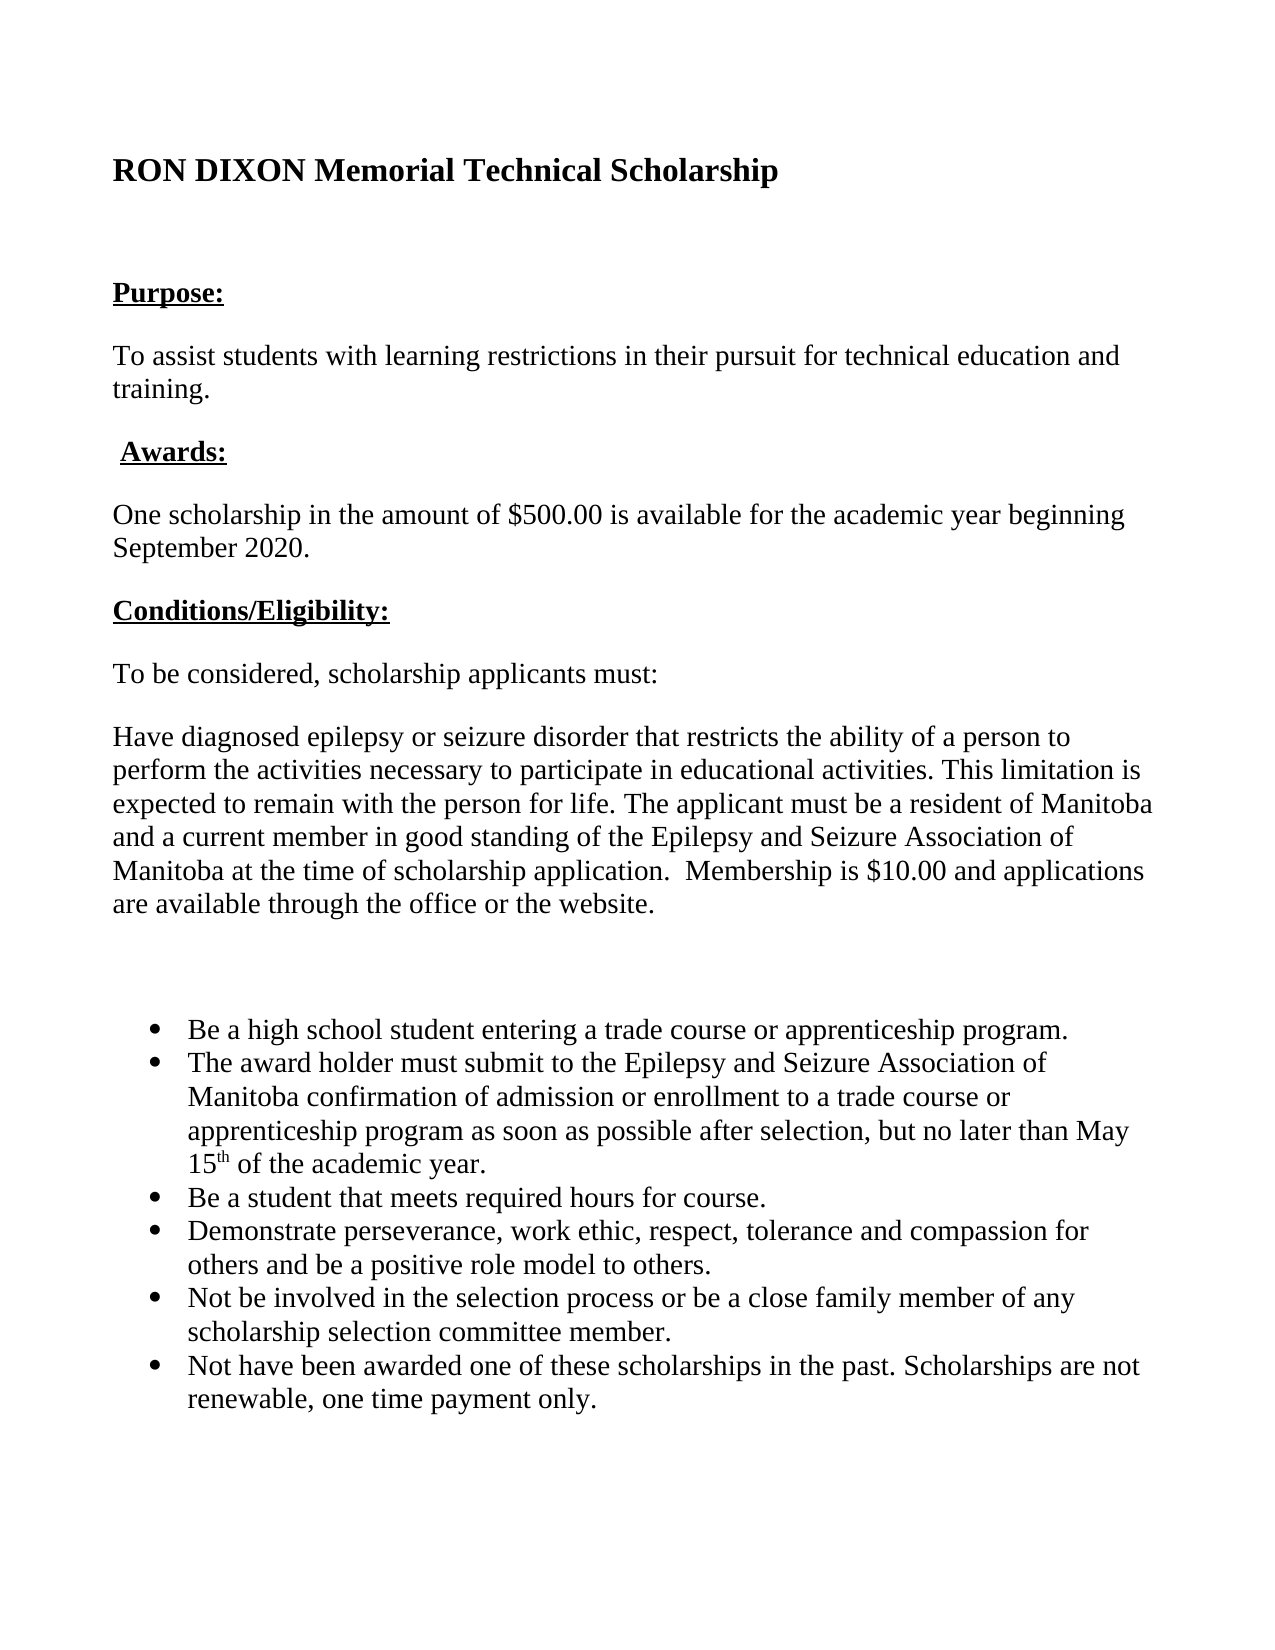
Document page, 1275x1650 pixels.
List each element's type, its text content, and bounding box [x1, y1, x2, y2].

text RON DIXON Memorial Technical Scholarship [112, 150, 1162, 188]
list Not have been awarded one of these scholarships in the past. Scholarships are not renewable, one time payment only. [150, 1348, 1162, 1415]
text Purpose: [112, 275, 1162, 309]
list Not be involved in the selection process or be a close family member of any scholarship selection committee member. [150, 1281, 1162, 1348]
text Awards: [112, 434, 1162, 468]
text To be considered, scholarship applicants must: [112, 656, 1162, 689]
text To assist students with learning restrictions in their pursuit for technical education and training. [112, 338, 1162, 405]
text One scholarship in the amount of $500.00 is available for the academic year beginning September 2020. [112, 497, 1162, 564]
text Have diagnosed epilepsy or seizure disorder that restricts the ability of a person to perform the activities necessary to participate in educational activities. This limitation is expected to remain with the person for life. The applicant must be a resident of Manitoba and a current member in good standing of the Epilepsy and Seizure Association of Manitoba at the time of scholarship application. Membership is $10.00 and applications are available through the office or the website. [112, 719, 1162, 920]
list Demonstrate perseverance, work ethic, respect, tolerance and compassion for others and be a positive role model to others. [150, 1213, 1162, 1281]
list Be a high school student entering a trade course or apprenticeship program. [150, 1012, 1162, 1046]
list Be a student that meets required hours for course. [150, 1180, 1162, 1213]
text Conditions/Eligibility: [112, 593, 1162, 627]
list The award holder must submit to the Epilepsy and Seizure Association of Manitoba confirmation of admission or enrollment to a trade course or apprenticeship program as soon as possible after selection, but no later than May 15th of the academic year. [150, 1046, 1162, 1180]
